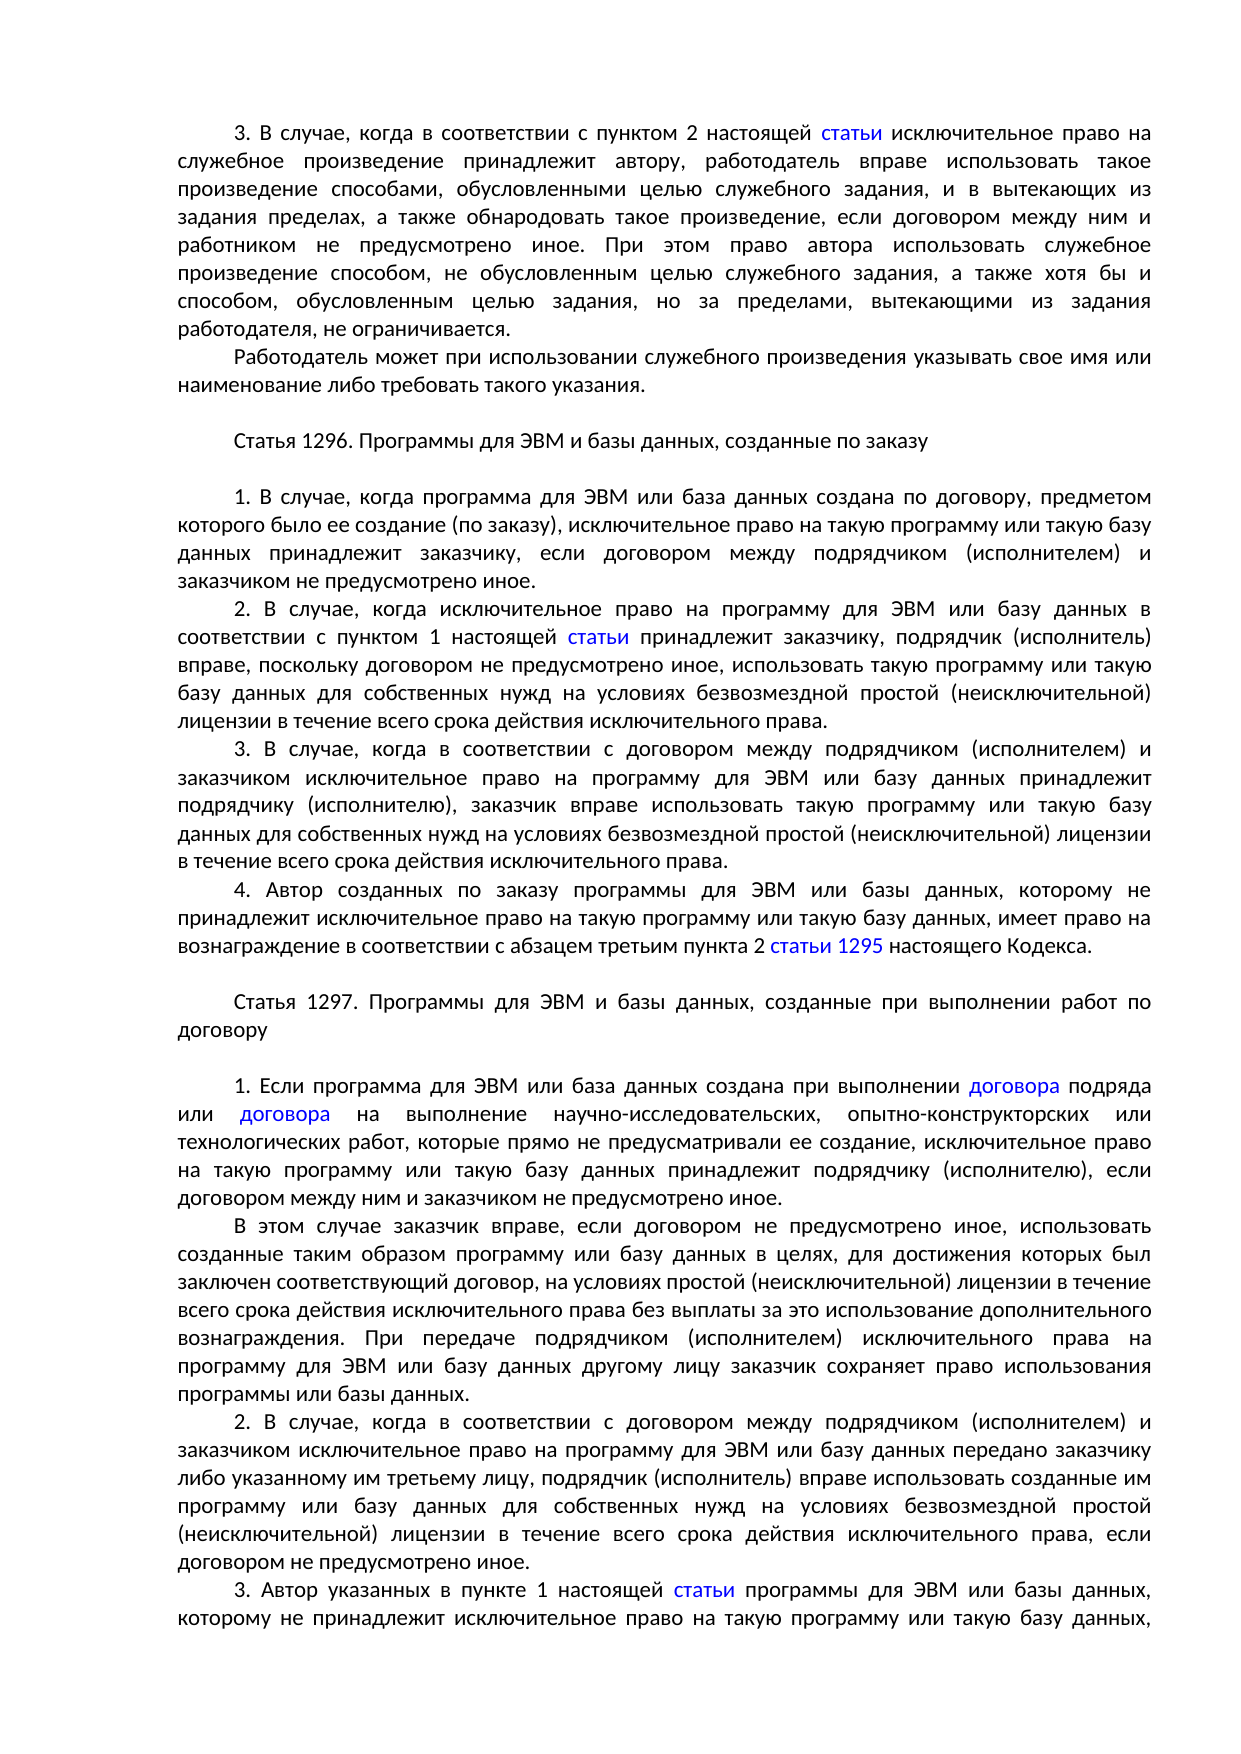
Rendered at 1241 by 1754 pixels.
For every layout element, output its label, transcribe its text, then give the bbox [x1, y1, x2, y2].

text 2. В случае, когда в соответствии с договором между подрядчиком (исполнителем) и заказчиком исключительное право на программу для ЭВМ или базу данных передано заказчику либо указанному им третьему лицу, подрядчик (исполнитель) вправе использовать созданные им программу или базу данных для собственных нужд на условиях безвозмездной простой (неисключительной) лицензии в течение всего срока действия исключительного права, если договором не предусмотрено иное. [177, 1407, 1152, 1575]
text 3. В случае, когда в соответствии с договором между подрядчиком (исполнителем) и заказчиком исключительное право на программу для ЭВМ или базу данных принадлежит подрядчику (исполнителю), заказчик вправе использовать такую программу или такую базу данных для собственных нужд на условиях безвозмездной простой (неисключительной) лицензии в течение всего срока действия исключительного права. [177, 734, 1152, 875]
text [177, 1575, 1152, 1631]
text Статья 1297. Программы для ЭВМ и базы данных, созданные при выполнении работ по договору [177, 987, 1152, 1043]
text Статья 1296. Программы для ЭВМ и базы данных, созданные по заказу [177, 426, 1152, 454]
text В этом случае заказчик вправе, если договором не предусмотрено иное, использовать созданные таким образом программу или базу данных в целях, для достижения которых был заключен соответствующий договор, на условиях простой (неисключительной) лицензии в течение всего срока действия исключительного права без выплаты за это использование дополнительного вознаграждения. При передаче подрядчиком (исполнителем) исключительного права на программу для ЭВМ или базу данных другому лицу заказчик сохраняет право использования программы или базы данных. [177, 1211, 1152, 1407]
text Работодатель может при использовании служебного произведения указывать свое имя или наименование либо требовать такого указания. [177, 342, 1152, 398]
text 2. В случае, когда исключительное право на программу для ЭВМ или базу данных в соответствии с пунктом 1 настоящей статьи принадлежит заказчику, подрядчик (исполнитель) вправе, поскольку договором не предусмотрено иное, использовать такую программу или такую базу данных для собственных нужд на условиях безвозмездной простой (неисключительной) лицензии в течение всего срока действия исключительного права. [177, 594, 1152, 734]
text 1. В случае, когда программа для ЭВМ или база данных создана по договору, предметом которого было ее создание (по заказу), исключительное право на такую программу или такую базу данных принадлежит заказчику, если договором между подрядчиком (исполнителем) и заказчиком не предусмотрено иное. [177, 482, 1152, 594]
text 3. В случае, когда в соответствии с пунктом 2 настоящей статьи исключительное право на служебное произведение принадлежит автору, работодатель вправе использовать такое произведение способами, обусловленными целью служебного задания, и в вытекающих из задания пределах, а также обнародовать такое произведение, если договором между ним и работником не предусмотрено иное. При этом право автора использовать служебное произведение способом, не обусловленным целью служебного задания, а также хотя бы и способом, обусловленным целью задания, но за пределами, вытекающими из задания работодателя, не ограничивается. [177, 118, 1152, 342]
text 1. Если программа для ЭВМ или база данных создана при выполнении договора подряда или договора на выполнение научно-исследовательских, опытно-конструкторских или технологических работ, которые прямо не предусматривали ее создание, исключительное право на такую программу или такую базу данных принадлежит подрядчику (исполнителю), если договором между ним и заказчиком не предусмотрено иное. [177, 1071, 1152, 1211]
text 4. Автор созданных по заказу программы для ЭВМ или базы данных, которому не принадлежит исключительное право на такую программу или такую базу данных, имеет право на вознаграждение в соответствии с абзацем третьим пункта 2 статьи 1295 настоящего Кодекса. [177, 875, 1152, 959]
